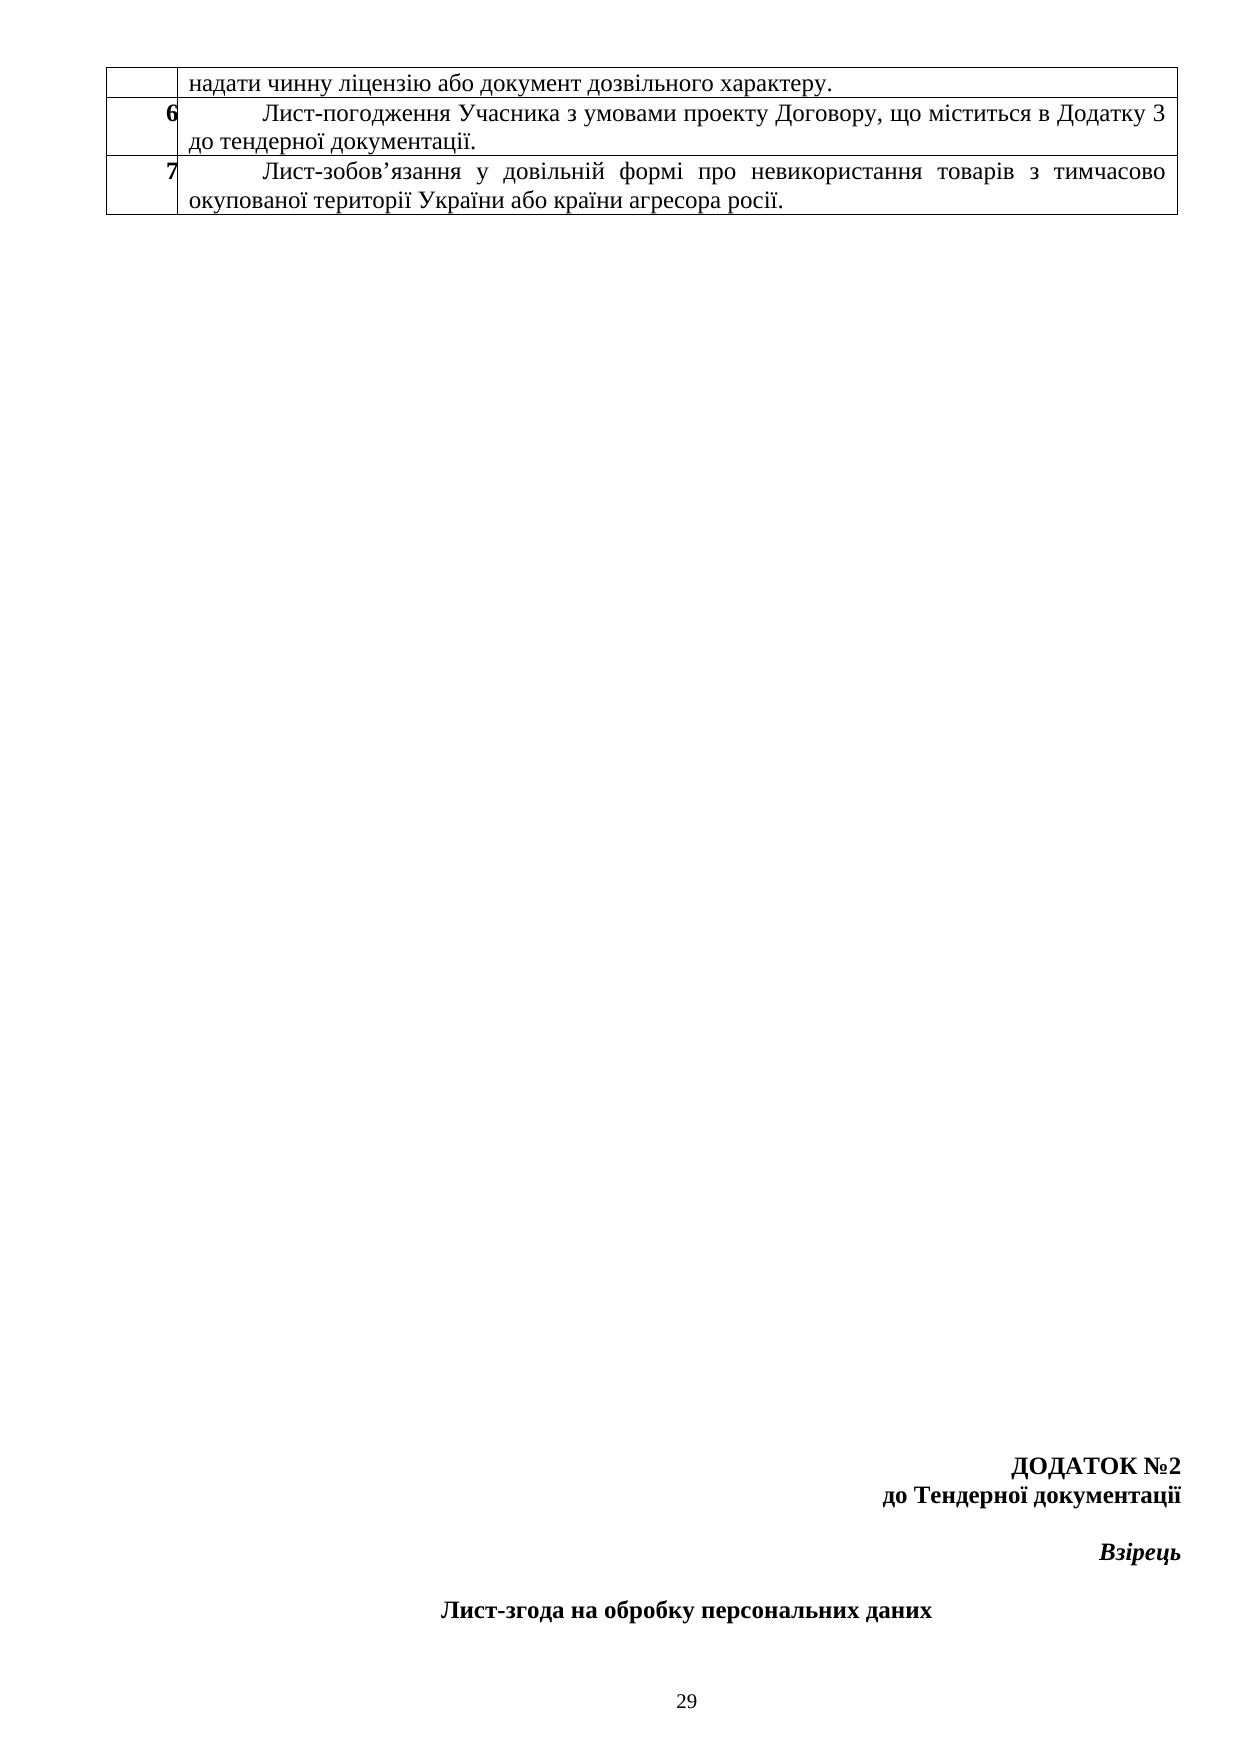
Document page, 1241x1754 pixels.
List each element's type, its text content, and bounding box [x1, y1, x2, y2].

text до Тендерної документації [118, 1480, 1181, 1508]
table_cell 7 [107, 156, 177, 214]
text Взірець [118, 1537, 1181, 1566]
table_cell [178, 68, 1177, 97]
table_cell 5 [107, 68, 177, 97]
text ДОДАТОК №2 [118, 1451, 1181, 1480]
table_cell Лист-погодження Учасника з умовами проекту Договору, що міститься в Додатку 3 до тендерної документації. [178, 98, 1177, 155]
table_cell 6 [107, 98, 177, 155]
table_cell Лист-зобов’язання у довільній формі про невикористання товарів з тимчасово окупованої території України або країни агресора росії. [178, 156, 1177, 214]
text Лист-згода на обробку персональних даних [118, 1595, 1181, 1623]
